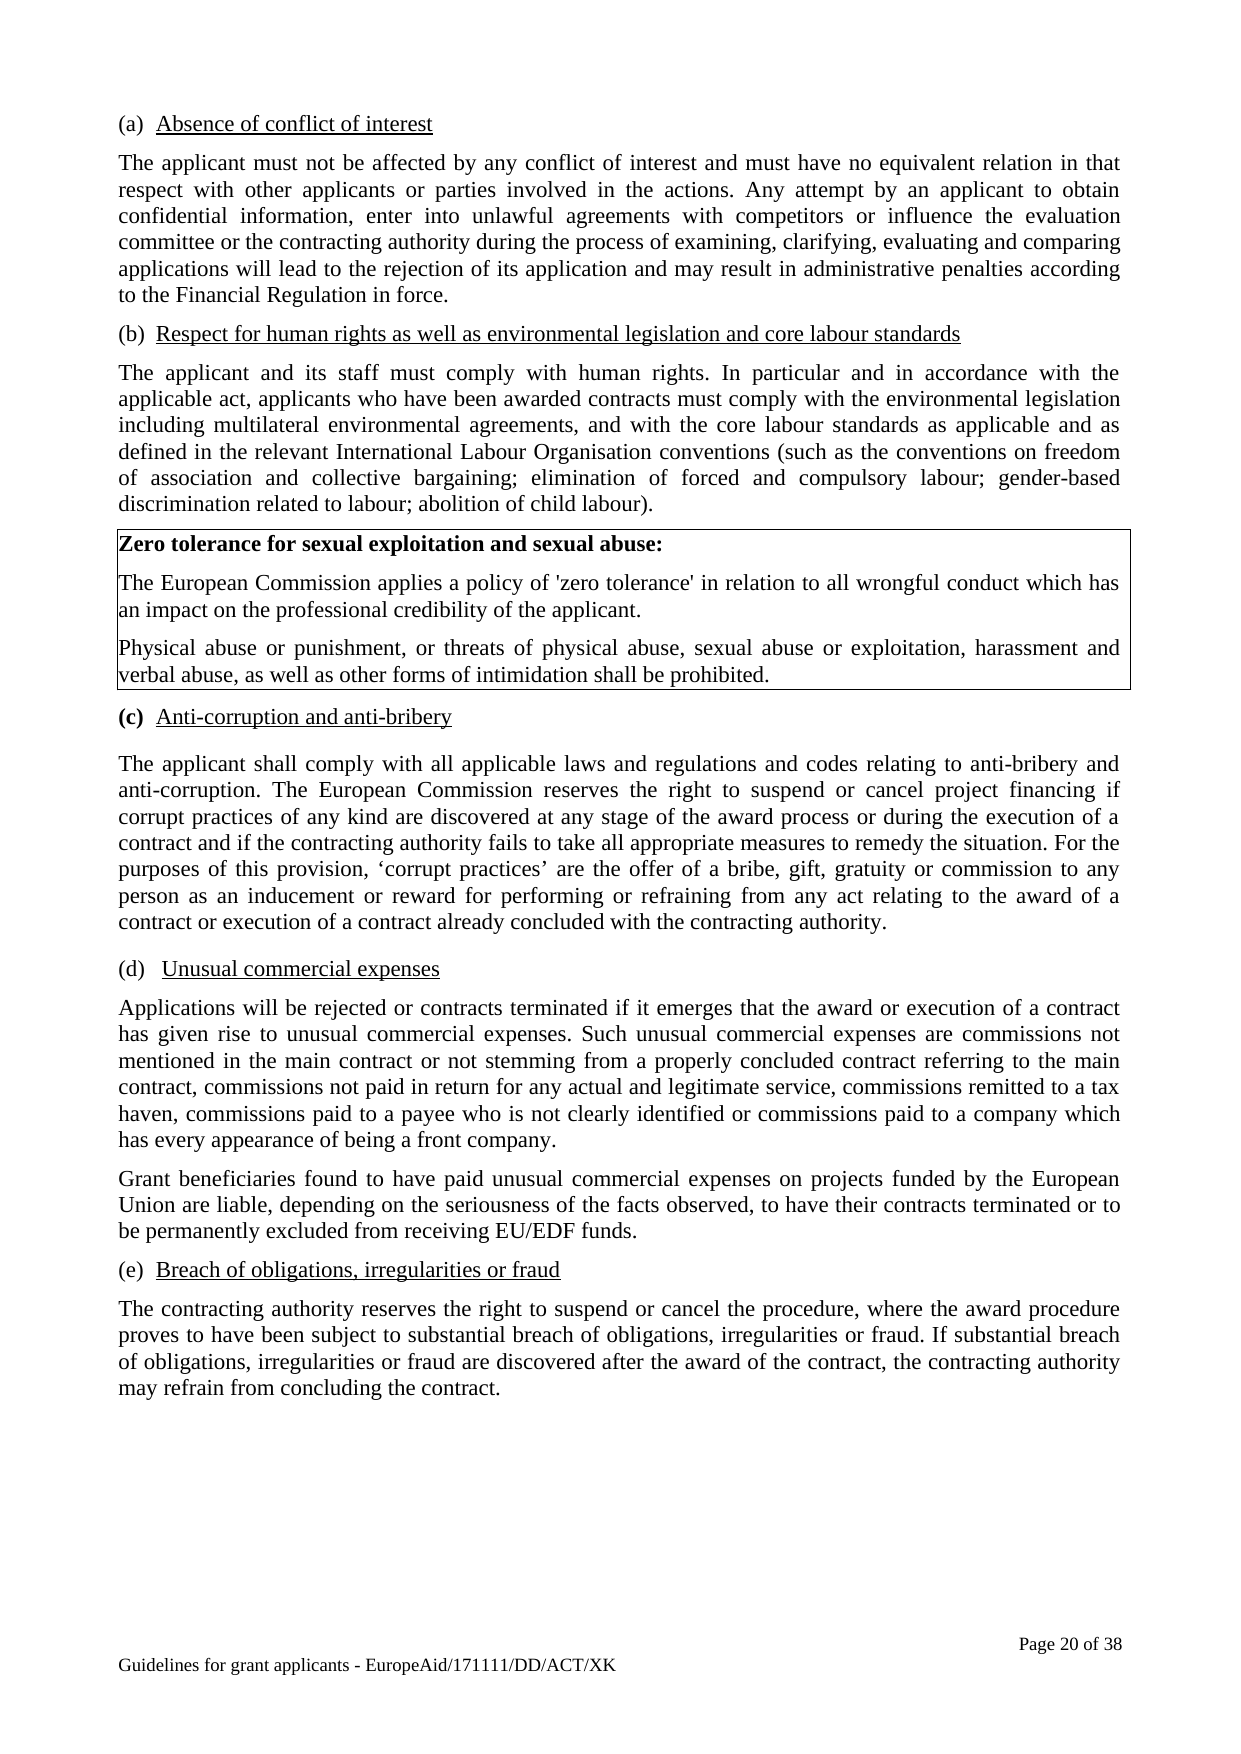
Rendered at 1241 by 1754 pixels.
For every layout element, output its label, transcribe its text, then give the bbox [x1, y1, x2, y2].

list Breach of obligations, irregularities or fraud [118, 1256, 1122, 1283]
list The contracting authority reserves the right to suspend or cancel the procedure, where the award procedure proves to have been subject to substantial breach of obligations, irregularities or fraud. If substantial breach of obligations, irregularities or fraud are discovered after the award of the contract, the contracting authority may refrain from concluding the contract. [118, 1295, 1122, 1401]
list Respect for human rights as well as environmental legislation and core labour standards [118, 320, 1122, 346]
text Grant beneficiaries found to have paid unusual commercial expenses on projects funded by the European Union are liable, depending on the seriousness of the facts observed, to have their contracts terminated or to be permanently excluded from receiving EU/EDF funds. [118, 1165, 1122, 1244]
list Applications will be rejected or contracts terminated if it emerges that the award or execution of a contract has given rise to unusual commercial expenses. Such unusual commercial expenses are commissions not mentioned in the main contract or not stemming from a properly concluded contract referring to the main contract, commissions not paid in return for any actual and legitimate service, commissions remitted to a tax haven, commissions paid to a payee who is not clearly identified or commissions paid to a company which has every appearance of being a front company. [118, 994, 1122, 1152]
text The applicant and its staff must comply with human rights. In particular and in accordance with the applicable act, applicants who have been awarded contracts must comply with the environmental legislation including multilateral environmental agreements, and with the core labour standards as applicable and as defined in the relevant International Labour Organisation conventions (such as the conventions on freedom of association and collective bargaining; elimination of forced and compulsory labour; gender-based discrimination related to labour; abolition of child labour). [118, 359, 1122, 517]
text The applicant shall comply with all applicable laws and regulations and codes relating to anti-bribery and anti-corruption. The European Commission reserves the right to suspend or cancel project financing if corrupt practices of any kind are discovered at any stage of the award process or during the execution of a contract and if the contracting authority fails to take all appropriate measures to remedy the situation. For the purposes of this provision, ‘corrupt practices’ are the offer of a bribe, gift, gratuity or commission to any person as an inducement or reward for performing or refraining from any act relating to the award of a contract or execution of a contract already concluded with the contracting authority. [118, 750, 1122, 934]
text Physical abuse or punishment, or threats of physical abuse, sexual abuse or exploitation, harassment and verbal abuse, as well as other forms of intimidation shall be prohibited. [118, 633, 1130, 689]
list Anti-corruption and anti-bribery [118, 703, 1122, 729]
list Unusual commercial expenses [118, 955, 1122, 982]
text The European Commission applies a policy of 'zero tolerance' in relation to all wrongful conduct which has an impact on the professional credibility of the applicant. [118, 568, 1130, 622]
text Zero tolerance for sexual exploitation and sexual abuse: [118, 530, 1130, 557]
list The applicant must not be affected by any conflict of interest and must have no equivalent relation in that respect with other applicants or parties involved in the actions. Any attempt by an applicant to obtain confidential information, enter into unlawful agreements with competitors or influence the evaluation committee or the contracting authority during the process of examining, clarifying, evaluating and comparing applications will lead to the rejection of its application and may result in administrative penalties according to the Financial Regulation in force. [118, 149, 1122, 307]
list Absence of conflict of interest [118, 110, 1122, 137]
